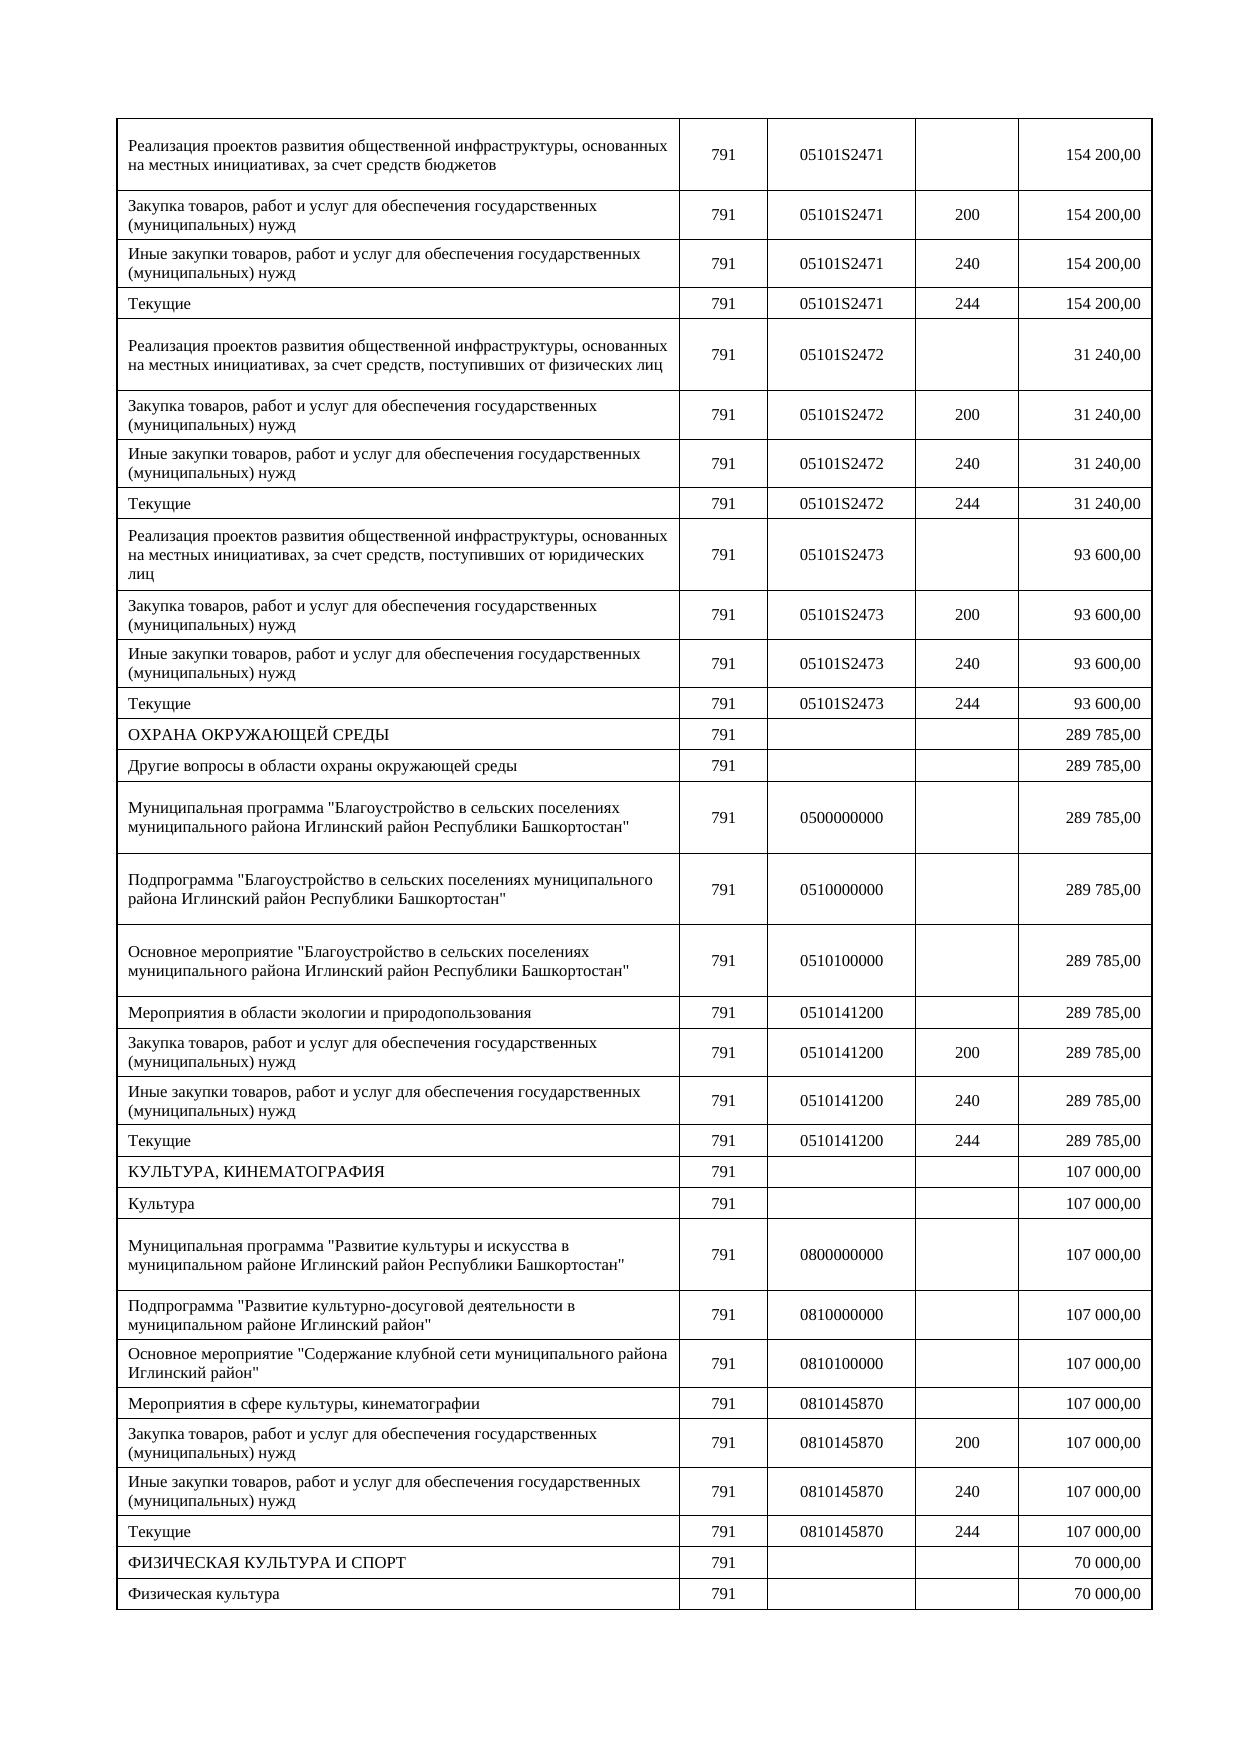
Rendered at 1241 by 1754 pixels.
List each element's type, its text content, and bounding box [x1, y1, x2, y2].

table_cell 289 785,00 [1019, 997, 1151, 1027]
table_cell Текущие [118, 288, 679, 318]
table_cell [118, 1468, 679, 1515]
table_cell 791 [680, 640, 767, 687]
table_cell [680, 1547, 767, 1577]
table_cell 289 785,00 [1019, 1125, 1151, 1156]
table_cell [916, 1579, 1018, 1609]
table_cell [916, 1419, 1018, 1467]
table_cell 791 [680, 488, 767, 518]
table_cell 93 600,00 [1019, 519, 1151, 590]
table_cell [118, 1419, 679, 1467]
table_cell 93 600,00 [1019, 688, 1151, 718]
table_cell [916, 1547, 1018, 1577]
table_cell [916, 1157, 1018, 1187]
table_cell 791 [680, 1188, 767, 1218]
table_cell Реализация проектов развития общественной инфраструктуры, основанных на местных инициативах, за счет средств, поступивших от физических лиц [118, 319, 679, 390]
table_cell Закупка товаров, работ и услуг для обеспечения государственных (муниципальных) нужд [118, 591, 679, 638]
table_cell 200 [916, 391, 1018, 438]
table_cell 791 [680, 591, 767, 638]
table_cell 240 [916, 1077, 1018, 1124]
table_cell Текущие [118, 1125, 679, 1156]
table_cell 0510141200 [768, 1077, 915, 1124]
table_cell 244 [916, 688, 1018, 718]
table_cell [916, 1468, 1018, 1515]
table_cell КУЛЬТУРА, КИНЕМАТОГРАФИЯ [118, 1157, 679, 1187]
table_cell 791 [680, 1340, 767, 1387]
table_cell 154 200,00 [1019, 240, 1151, 287]
table_cell 31 240,00 [1019, 319, 1151, 390]
table_cell 0500000000 [768, 782, 915, 852]
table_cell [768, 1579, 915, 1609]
table_cell 240 [916, 440, 1018, 487]
table_cell 289 785,00 [1019, 925, 1151, 996]
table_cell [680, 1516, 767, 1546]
table_cell 05101S2472 [768, 488, 915, 518]
table_cell 791 [680, 1077, 767, 1124]
table_cell 0800000000 [768, 1219, 915, 1290]
table_cell 31 240,00 [1019, 440, 1151, 487]
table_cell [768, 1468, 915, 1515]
table_cell ОХРАНА ОКРУЖАЮЩЕЙ СРЕДЫ [118, 719, 679, 749]
table_cell 0510141200 [768, 997, 915, 1027]
table_cell Иные закупки товаров, работ и услуг для обеспечения государственных (муниципальных) нужд [118, 240, 679, 287]
table_cell 289 785,00 [1019, 1029, 1151, 1076]
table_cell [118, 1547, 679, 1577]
table_cell [916, 925, 1018, 996]
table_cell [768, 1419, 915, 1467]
table_cell 791 [680, 1219, 767, 1290]
table_cell 05101S2471 [768, 288, 915, 318]
table_cell 05101S2473 [768, 640, 915, 687]
table_cell 05101S2472 [768, 440, 915, 487]
table_cell 791 [680, 191, 767, 238]
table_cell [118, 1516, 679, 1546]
table_cell 791 [680, 1125, 767, 1156]
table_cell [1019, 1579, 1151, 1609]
table_cell [916, 119, 1018, 190]
table_cell 244 [916, 488, 1018, 518]
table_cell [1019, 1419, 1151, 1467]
table_cell 0510000000 [768, 854, 915, 924]
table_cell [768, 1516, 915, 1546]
table_cell 154 200,00 [1019, 119, 1151, 190]
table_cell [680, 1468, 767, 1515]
table_cell 289 785,00 [1019, 854, 1151, 924]
table_cell Муниципальная программа "Развитие культуры и искусства в муниципальном районе Иглинский район Республики Башкортостан" [118, 1219, 679, 1290]
table_cell 154 200,00 [1019, 288, 1151, 318]
table_cell 791 [680, 1291, 767, 1338]
table_cell 791 [680, 440, 767, 487]
table_cell 791 [680, 997, 767, 1027]
table_cell 791 [680, 782, 767, 852]
table_cell [916, 997, 1018, 1027]
table_cell 200 [916, 591, 1018, 638]
table_cell [916, 1388, 1018, 1418]
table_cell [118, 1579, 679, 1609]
table_cell Подпрограмма "Благоустройство в сельских поселениях муниципального района Иглинский район Республики Башкортостан" [118, 854, 679, 924]
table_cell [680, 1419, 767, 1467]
table_cell 0810000000 [768, 1291, 915, 1338]
table_cell 791 [680, 240, 767, 287]
table_cell 31 240,00 [1019, 488, 1151, 518]
table_cell 240 [916, 240, 1018, 287]
table_cell Закупка товаров, работ и услуг для обеспечения государственных (муниципальных) нужд [118, 391, 679, 438]
table_cell 154 200,00 [1019, 191, 1151, 238]
table_cell 289 785,00 [1019, 750, 1151, 781]
table_cell Текущие [118, 688, 679, 718]
table_cell 791 [680, 750, 767, 781]
table_cell 05101S2471 [768, 119, 915, 190]
table_cell Основное мероприятие "Содержание клубной сети муниципального района Иглинский район" [118, 1340, 679, 1387]
table_cell 05101S2471 [768, 240, 915, 287]
table_cell 93 600,00 [1019, 640, 1151, 687]
table_cell 200 [916, 191, 1018, 238]
table_cell Основное мероприятие "Благоустройство в сельских поселениях муниципального района Иглинский район Республики Башкортостан" [118, 925, 679, 996]
table_cell Культура [118, 1188, 679, 1218]
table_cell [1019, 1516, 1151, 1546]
table_cell 93 600,00 [1019, 591, 1151, 638]
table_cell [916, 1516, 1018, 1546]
table_cell 791 [680, 688, 767, 718]
table_cell 05101S2473 [768, 688, 915, 718]
table_cell 791 [680, 319, 767, 390]
table_cell 0510100000 [768, 925, 915, 996]
table_cell [916, 319, 1018, 390]
table_cell Иные закупки товаров, работ и услуг для обеспечения государственных (муниципальных) нужд [118, 640, 679, 687]
table_cell 05101S2471 [768, 191, 915, 238]
table_cell Муниципальная программа "Благоустройство в сельских поселениях муниципального района Иглинский район Республики Башкортостан" [118, 782, 679, 852]
table_cell 05101S2473 [768, 591, 915, 638]
table_cell [916, 1188, 1018, 1218]
table_cell 791 [680, 391, 767, 438]
table_cell [916, 519, 1018, 590]
table_cell 0810100000 [768, 1340, 915, 1387]
table_cell Иные закупки товаров, работ и услуг для обеспечения государственных (муниципальных) нужд [118, 1077, 679, 1124]
table_cell 05101S2472 [768, 391, 915, 438]
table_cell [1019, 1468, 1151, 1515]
table_cell 0510141200 [768, 1029, 915, 1076]
table_cell 107 000,00 [1019, 1188, 1151, 1218]
table_cell [916, 719, 1018, 749]
table_cell 200 [916, 1029, 1018, 1076]
table_cell [916, 750, 1018, 781]
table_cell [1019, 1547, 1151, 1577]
table_cell 791 [680, 1388, 767, 1418]
table_cell [916, 854, 1018, 924]
table_cell Подпрограмма "Развитие культурно-досуговой деятельности в муниципальном районе Иглинский район" [118, 1291, 679, 1338]
table_cell Другие вопросы в области охраны окружающей среды [118, 750, 679, 781]
table_cell Реализация проектов развития общественной инфраструктуры, основанных на местных инициативах, за счет средств бюджетов [118, 119, 679, 190]
table_cell 791 [680, 1157, 767, 1187]
table_cell 791 [680, 288, 767, 318]
table_cell 107 000,00 [1019, 1291, 1151, 1338]
table_cell 289 785,00 [1019, 1077, 1151, 1124]
table_cell 05101S2472 [768, 319, 915, 390]
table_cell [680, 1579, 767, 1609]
table_cell Иные закупки товаров, работ и услуг для обеспечения государственных (муниципальных) нужд [118, 440, 679, 487]
table_cell Реализация проектов развития общественной инфраструктуры, основанных на местных инициативах, за счет средств, поступивших от юридических лиц [118, 519, 679, 590]
table_cell [916, 1340, 1018, 1387]
table_cell 244 [916, 288, 1018, 318]
table_cell [916, 1291, 1018, 1338]
table_cell 107 000,00 [1019, 1157, 1151, 1187]
table_cell [768, 719, 915, 749]
table_cell 0810145870 [768, 1388, 915, 1418]
table_cell Текущие [118, 488, 679, 518]
table_cell [768, 1188, 915, 1218]
table_cell 791 [680, 925, 767, 996]
table_cell 31 240,00 [1019, 391, 1151, 438]
table_cell 107 000,00 [1019, 1219, 1151, 1290]
table_cell 05101S2473 [768, 519, 915, 590]
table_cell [118, 191, 679, 238]
table_cell 244 [916, 1125, 1018, 1156]
table_cell 791 [680, 119, 767, 190]
table_cell [768, 750, 915, 781]
table_cell 107 000,00 [1019, 1388, 1151, 1418]
table_cell [916, 1219, 1018, 1290]
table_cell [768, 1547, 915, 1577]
table_cell 791 [680, 1029, 767, 1076]
table_cell 791 [680, 719, 767, 749]
table_cell 107 000,00 [1019, 1340, 1151, 1387]
table_cell [916, 782, 1018, 852]
table_cell Мероприятия в области экологии и природопользования [118, 997, 679, 1027]
table_cell 289 785,00 [1019, 782, 1151, 852]
table_cell 791 [680, 854, 767, 924]
table_cell 240 [916, 640, 1018, 687]
table_cell 791 [680, 519, 767, 590]
table_cell 289 785,00 [1019, 719, 1151, 749]
table_cell 0510141200 [768, 1125, 915, 1156]
table_cell [768, 1157, 915, 1187]
table_cell Мероприятия в сфере культуры, кинематографии [118, 1388, 679, 1418]
table_cell Закупка товаров, работ и услуг для обеспечения государственных (муниципальных) нужд [118, 1029, 679, 1076]
